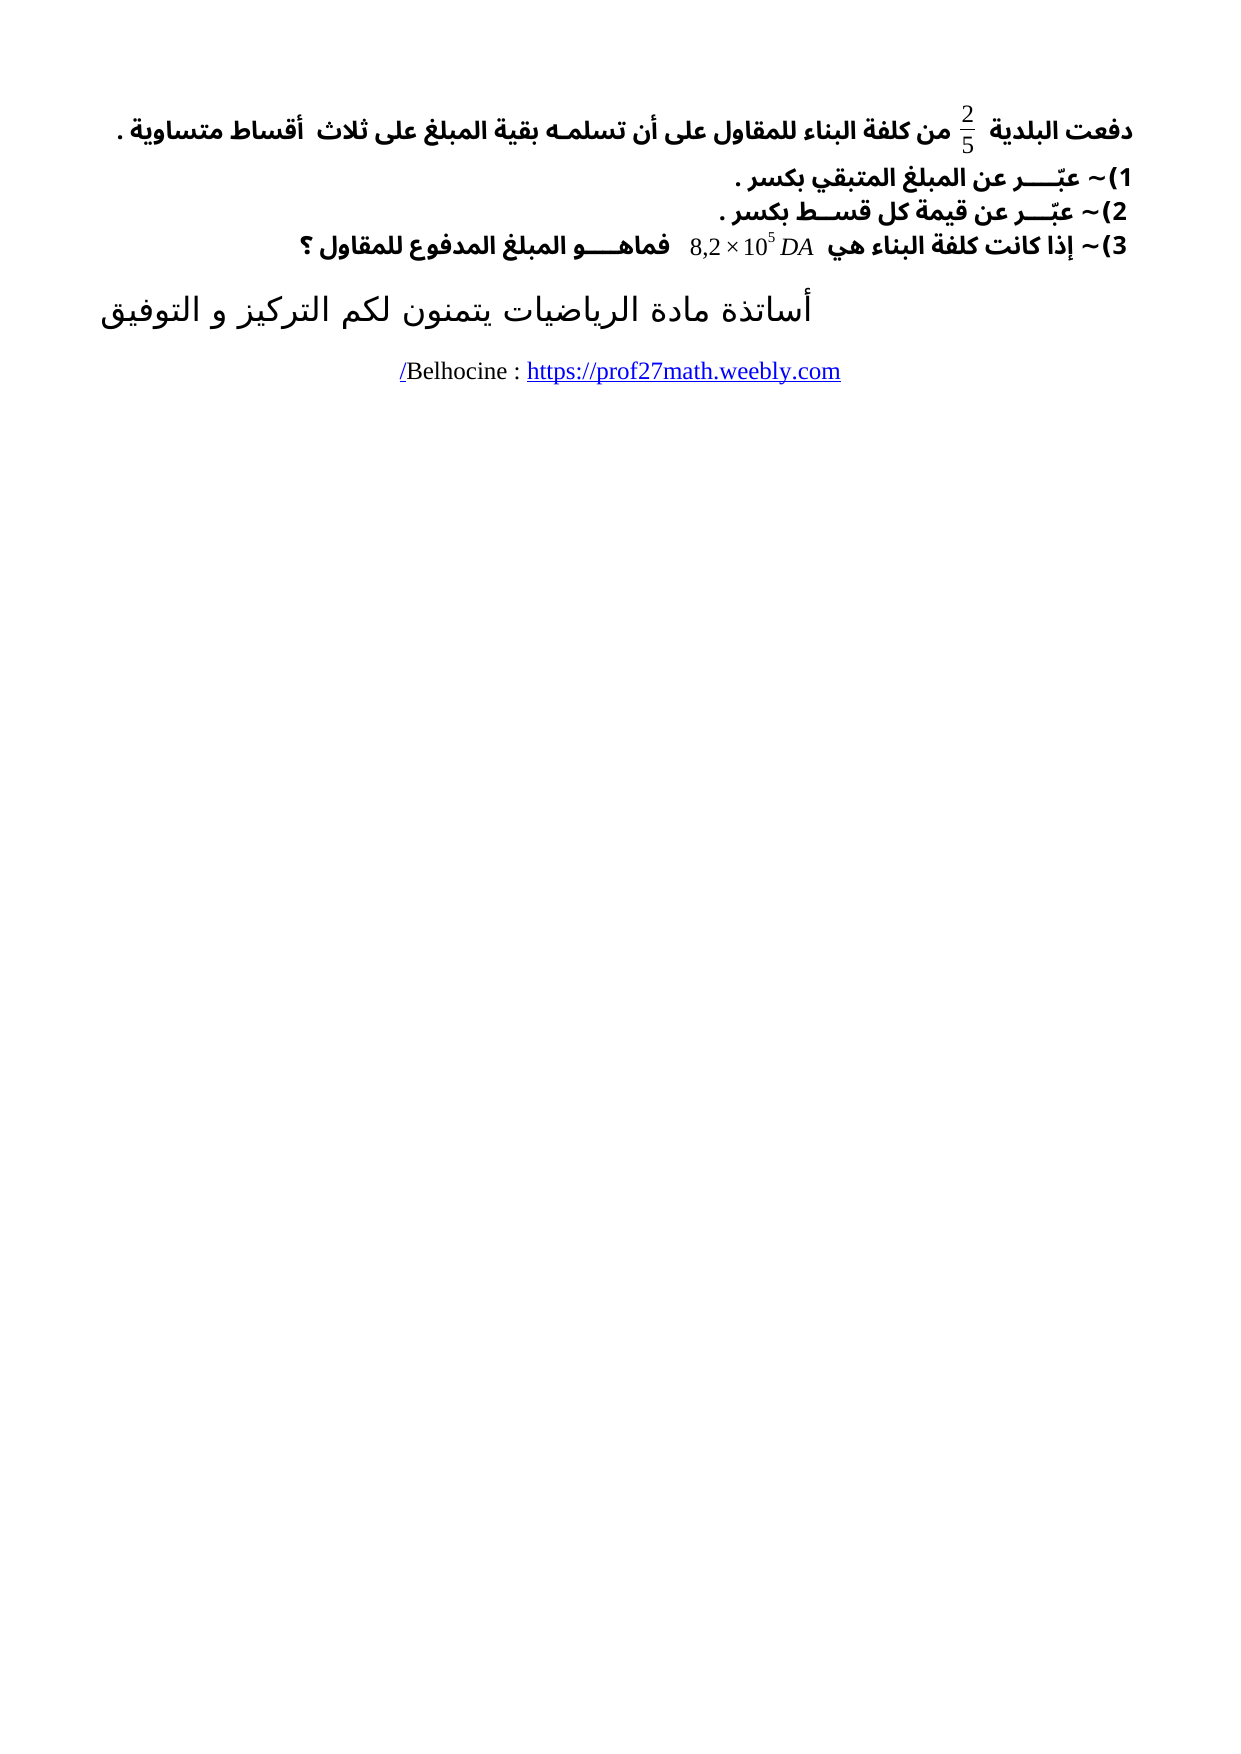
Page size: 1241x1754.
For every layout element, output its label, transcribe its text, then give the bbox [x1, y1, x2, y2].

list أساتذة مادة الرياضيات يتمنون لكم التركيز و التوفيق [100, 290, 1102, 329]
text 3)~ إذا كانت كلفة البناء هي فماهــــو المبلغ المدفوع للمقاول ؟ [100, 227, 1140, 262]
text 1)~ عبّــــر عن المبلغ المتبقي بكسر . [100, 159, 1140, 193]
text 2)~ عبّـــر عن قيمة كل قســط بكسر . [100, 193, 1140, 227]
text دفعت البلدية من كلفة البناء للمقاول على أن تسلمـه بقية المبلغ على ثلاث أقساط متساوية . [100, 100, 1140, 159]
text Belhocine : https://prof27math.weebly.com/ [100, 356, 1140, 384]
